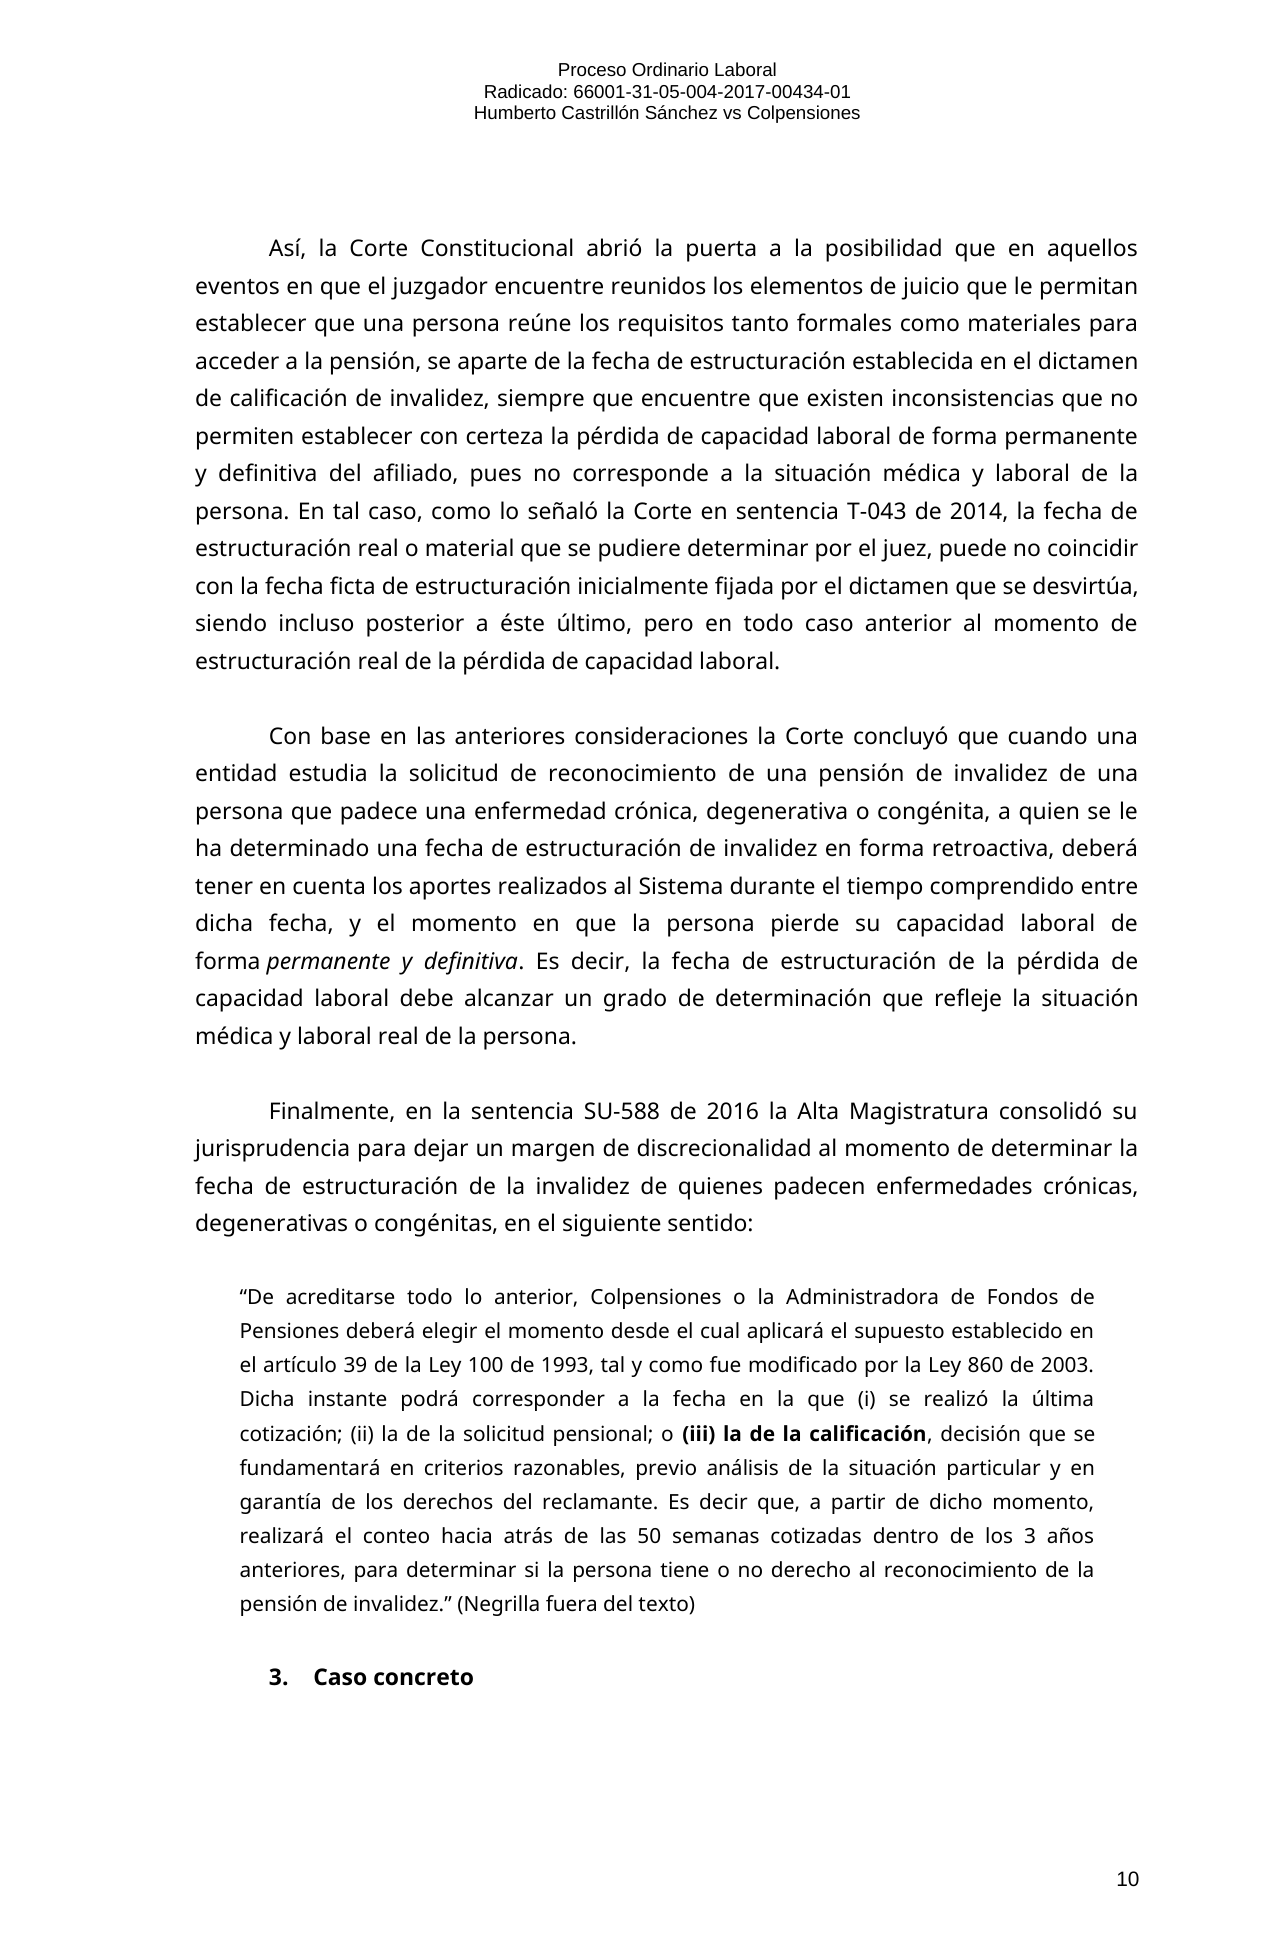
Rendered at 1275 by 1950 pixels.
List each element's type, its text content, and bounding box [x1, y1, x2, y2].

text “De acreditarse todo lo anterior, Colpensiones o la Administradora de Fondos de Pensiones deberá elegir el momento desde el cual aplicará el supuesto establecido en el artículo 39 de la Ley 100 de 1993, tal y como fue modificado por la Ley 860 de 2003. Dicha instante podrá corresponder a la fecha en la que (i) se realizó la última cotización; (ii) la de la solicitud pensional; o (iii) la de la calificación, decisión que se fundamentará en criterios razonables, previo análisis de la situación particular y en garantía de los derechos del reclamante. Es decir que, a partir de dicho momento, realizará el conteo hacia atrás de las 50 semanas cotizadas dentro de los 3 años anteriores, para determinar si la persona tiene o no derecho al reconocimiento de la pensión de invalidez.” (Negrilla fuera del texto) [239, 1282, 1096, 1617]
text Finalmente, en la sentencia SU-588 de 2016 la Alta Magistratura consolidó su jurisprudencia para dejar un margen de discrecionalidad al momento de determinar la fecha de estructuración de la invalidez de quienes padecen enfermedades crónicas, degenerativas o congénitas, en el siguiente sentido: [195, 1095, 1139, 1239]
text Con base en las anteriores consideraciones la Corte concluyó que cuando una entidad estudia la solicitud de reconocimiento de una pensión de invalidez de una persona que padece una enfermedad crónica, degenerativa o congénita, a quien se le ha determinado una fecha de estructuración de invalidez en forma retroactiva, deberá tener en cuenta los aportes realizados al Sistema durante el tiempo comprendido entre dicha fecha, y el momento en que la persona pierde su capacidad laboral de forma permanente y definitiva. Es decir, la fecha de estructuración de la pérdida de capacidad laboral debe alcanzar un grado de determinación que refleje la situación médica y laboral real de la persona. [195, 720, 1139, 1051]
list Caso concreto [269, 1661, 1134, 1692]
text Así, la Corte Constitucional abrió la puerta a la posibilidad que en aquellos eventos en que el juzgador encuentre reunidos los elementos de juicio que le permitan establecer que una persona reúne los requisitos tanto formales como materiales para acceder a la pensión, se aparte de la fecha de estructuración establecida en el dictamen de calificación de invalidez, siempre que encuentre que existen inconsistencias que no permiten establecer con certeza la pérdida de capacidad laboral de forma permanente y definitiva del afiliado, pues no corresponde a la situación médica y laboral de la persona. En tal caso, como lo señaló la Corte en sentencia T-043 de 2014, la fecha de estructuración real o material que se pudiere determinar por el juez, puede no coincidir con la fecha ficta de estructuración inicialmente fijada por el dictamen que se desvirtúa, siendo incluso posterior a éste último, pero en todo caso anterior al momento de estructuración real de la pérdida de capacidad laboral. [195, 232, 1139, 676]
